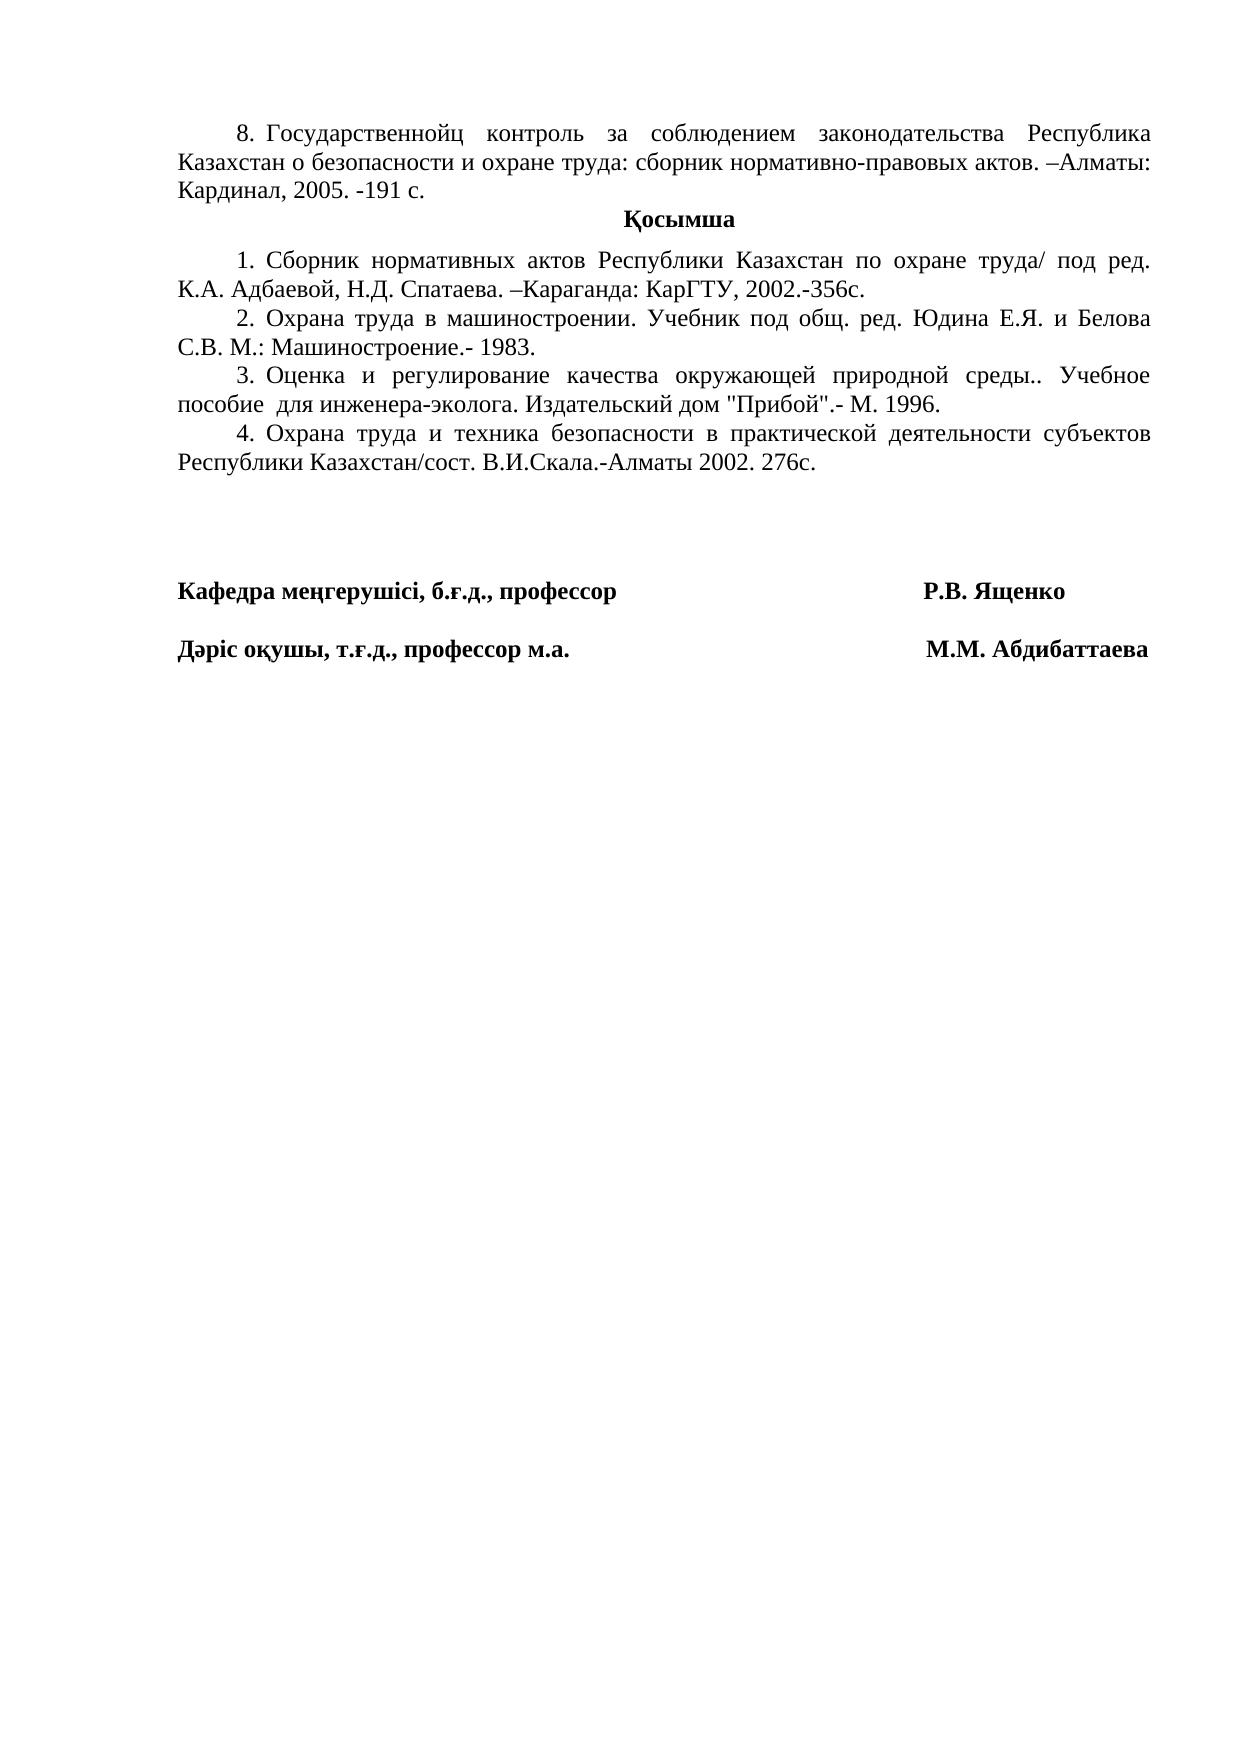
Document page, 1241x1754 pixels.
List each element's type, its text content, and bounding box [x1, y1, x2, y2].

list Государственнойц контроль за соблюдением законодательства Республика Казахстан о безопасности и охране труда: сборник нормативно-правовых актов. –Алматы: Кардинал, 2005. -191 с. [177, 118, 1152, 204]
text Дәріс оқушы, т.ғ.д., профессор м.а. М.М. Абдибаттаева [177, 634, 1152, 662]
text Кафедра меңгерушісі, б.ғ.д., профессор Р.В. Ященко [177, 576, 1152, 605]
list Охрана труда и техника безопасности в практической деятельности субъектов Республики Казахстан/сост. В.И.Скала.-Алматы 2002. 276с. [177, 418, 1152, 476]
list Сборник нормативных актов Республики Казахстан по охране труда/ под ред. К.А. Адбаевой, Н.Д. Спатаева. –Караганда: КарГТУ, 2002.-356с. [177, 246, 1152, 303]
list Охрана труда в машиностроении. Учебник под общ. ред. Юдина Е.Я. и Белова С.В. М.: Машиностроение.- 1983. [177, 303, 1152, 361]
text Қосымша [207, 204, 1152, 233]
list Оценка и регулирование качества окружающей природной среды.. Учебное пособие для инженера-эколога. Издательский дом "Прибой".- М. 1996. [177, 361, 1152, 418]
